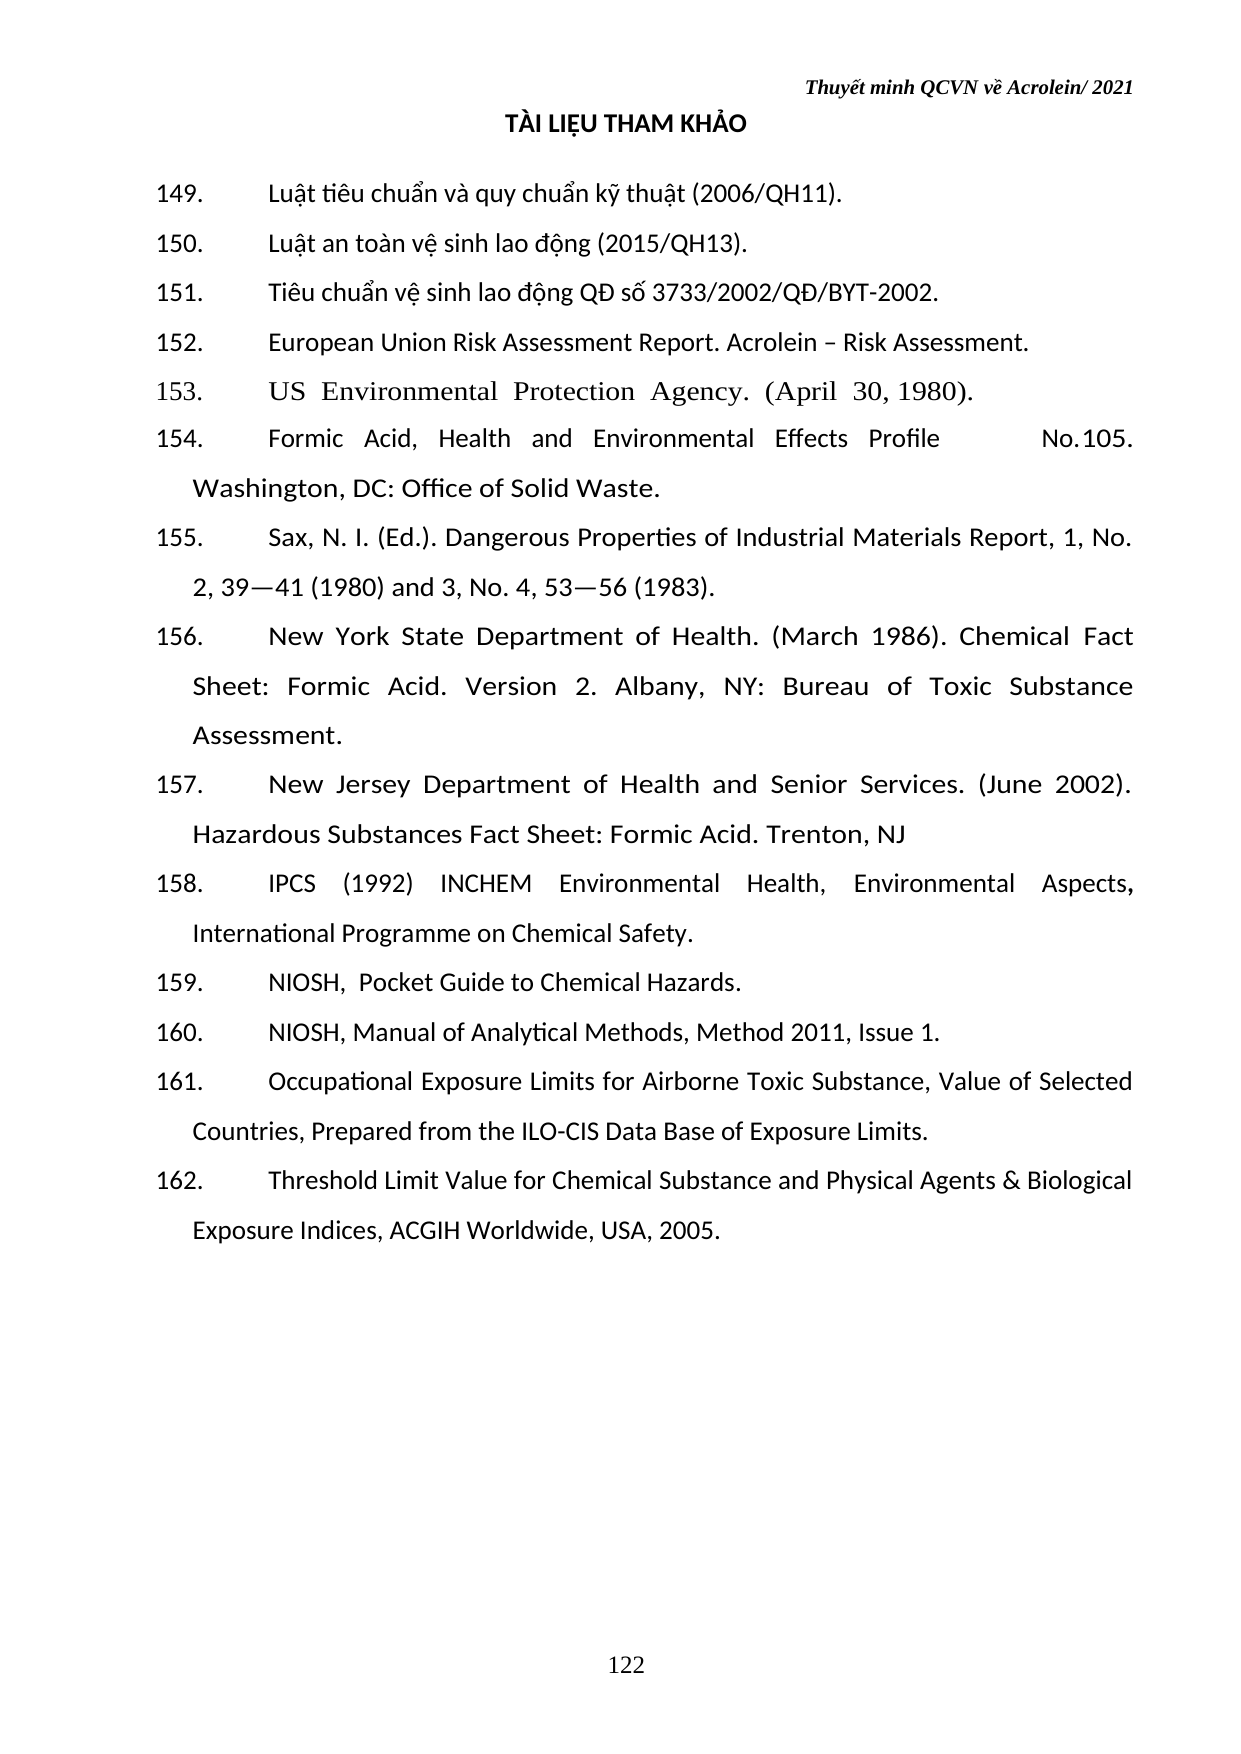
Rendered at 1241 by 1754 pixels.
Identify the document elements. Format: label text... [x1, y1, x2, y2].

list IPCS (1992) INCHEM Environmental Health, Environmental Aspects, International Programme on Chemical Safety. [155, 867, 1134, 949]
list Threshold Limit Value for Chemical Substance and Physical Agents & Biological Exposure Indices, ACGIH Worldwide, USA, 2005. [155, 1163, 1134, 1246]
list Luật an toàn vệ sinh lao động (2015/QH13). [155, 226, 1134, 259]
list Tiêu chuẩn vệ sinh lao động QĐ số 3733/2002/QĐ/BYT-2002. [155, 276, 1134, 309]
list US Environmental Protection Agency. (April 30, 1980). [155, 374, 1134, 406]
list Formic Acid, Health and Environmental Effects Profile No.105. Washington, DC: Office of Solid Waste. [155, 421, 1134, 504]
list European Union Risk Assessment Report. Acrolein – Risk Assessment. [155, 325, 1134, 358]
list Occupational Exposure Limits for Airborne Toxic Substance, Value of Selected Countries, Prepared from the ILO-CIS Data Base of Exposure Limits. [155, 1064, 1134, 1147]
list Luật tiêu chuẩn và quy chuẩn kỹ thuật (2006/QH11). [155, 177, 1134, 210]
list New Jersey Department of Health and Senior Services. (June 2002). Hazardous Substances Fact Sheet: Formic Acid. Trenton, NJ [155, 768, 1134, 850]
list New York State Department of Health. (March 1986). Chemical Fact Sheet: Formic Acid. Version 2. Albany, NY: Bureau of Toxic Substance Assessment. [155, 619, 1134, 751]
text TÀI LIỆU THAM KHẢO [118, 106, 1134, 139]
list NIOSH, Manual of Analytical Methods, Method 2011, Issue 1. [155, 1015, 1134, 1048]
list Sax, N. I. (Ed.). Dangerous Properties of Industrial Materials Report, 1, No. 2, 39—41 (1980) and 3, No. 4, 53—56 (1983). [155, 520, 1134, 603]
list NIOSH, Pocket Guide to Chemical Hazards. [155, 966, 1134, 998]
